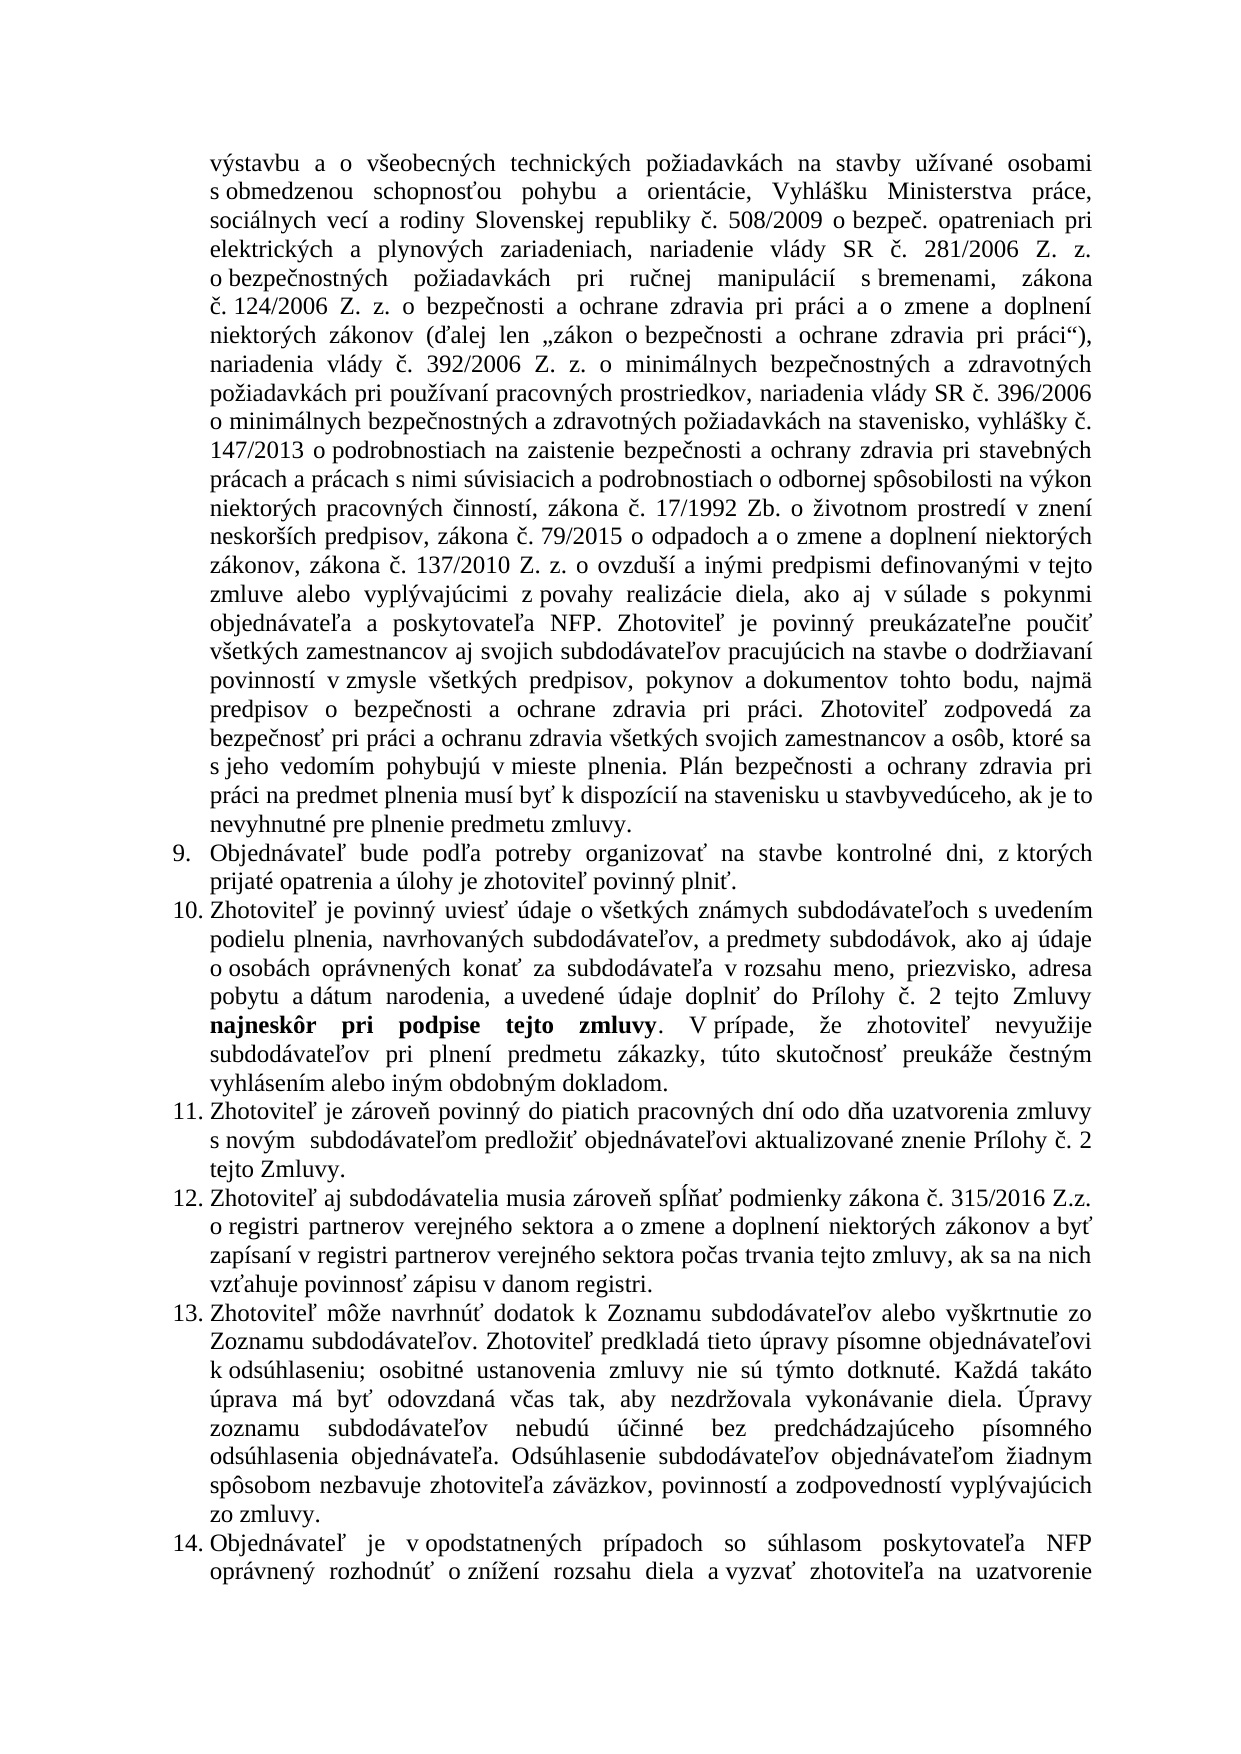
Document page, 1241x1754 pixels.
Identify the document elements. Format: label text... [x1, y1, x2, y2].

list Zhotoviteľ môže navrhnúť dodatok k Zoznamu subdodávateľov alebo vyškrtnutie zo Zoznamu subdodávateľov. Zhotoviteľ predkladá tieto úpravy písomne objednávateľovi k odsúhlaseniu; osobitné ustanovenia zmluvy nie sú týmto dotknuté. Každá takáto úprava má byť odovzdaná včas tak, aby nezdržovala vykonávanie diela. Úpravy zoznamu subdodávateľov nebudú účinné bez predchádzajúceho písomného odsúhlasenia objednávateľa. Odsúhlasenie subdodávateľov objednávateľom žiadnym spôsobom nezbavuje zhotoviteľa záväzkov, povinností a zodpovedností vyplývajúcich zo zmluvy. [172, 1298, 1093, 1528]
list Zhotoviteľ je zároveň povinný do piatich pracovných dní odo dňa uzatvorenia zmluvy s novým subdodávateľom predložiť objednávateľovi aktualizované znenie Prílohy č. 2 tejto Zmluvy. [172, 1096, 1093, 1183]
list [172, 148, 1093, 838]
list Objednávateľ bude podľa potreby organizovať na stavbe kontrolné dni, z ktorých prijaté opatrenia a úlohy je zhotoviteľ povinný plniť. [172, 838, 1093, 895]
list Zhotoviteľ aj subdodávatelia musia zároveň spĺňať podmienky zákona č. 315/2016 Z.z. o registri partnerov verejného sektora a o zmene a doplnení niektorých zákonov a byť zapísaní v registri partnerov verejného sektora počas trvania tejto zmluvy, ak sa na nich vzťahuje povinnosť zápisu v danom registri. [172, 1183, 1093, 1298]
list Zhotoviteľ je povinný uviesť údaje o všetkých známych subdodávateľoch s uvedením podielu plnenia, navrhovaných subdodávateľov, a predmety subdodávok, ako aj údaje o osobách oprávnených konať za subdodávateľa v rozsahu meno, priezvisko, adresa pobytu a dátum narodenia, a uvedené údaje doplniť do Prílohy č. 2 tejto Zmluvy najneskôr pri podpise tejto zmluvy. V prípade, že zhotoviteľ nevyužije subdodávateľov pri plnení predmetu zákazky, túto skutočnosť preukáže čestným vyhlásením alebo iným obdobným dokladom. [172, 895, 1093, 1096]
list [172, 1528, 1093, 1585]
